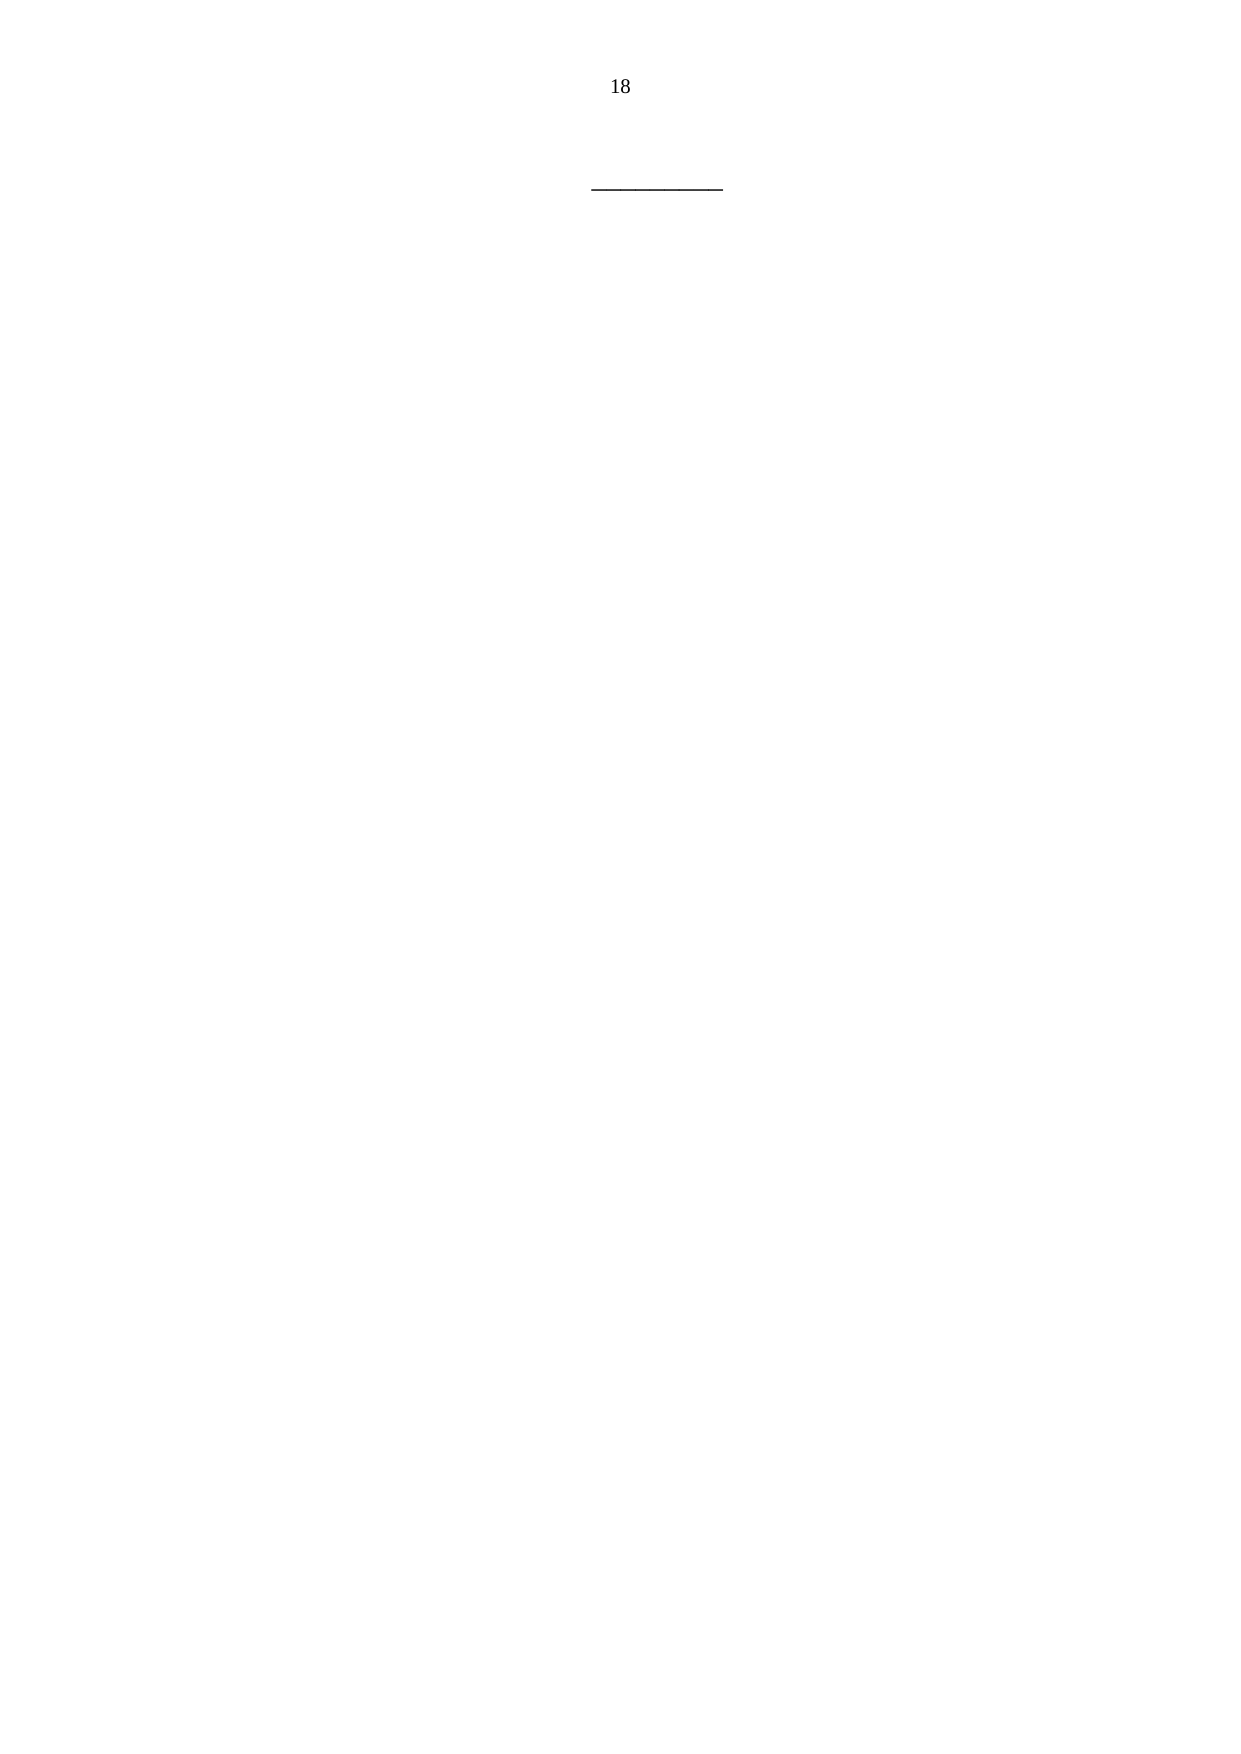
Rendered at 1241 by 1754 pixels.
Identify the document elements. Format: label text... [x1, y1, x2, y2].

text _________ [30, 161, 1210, 194]
